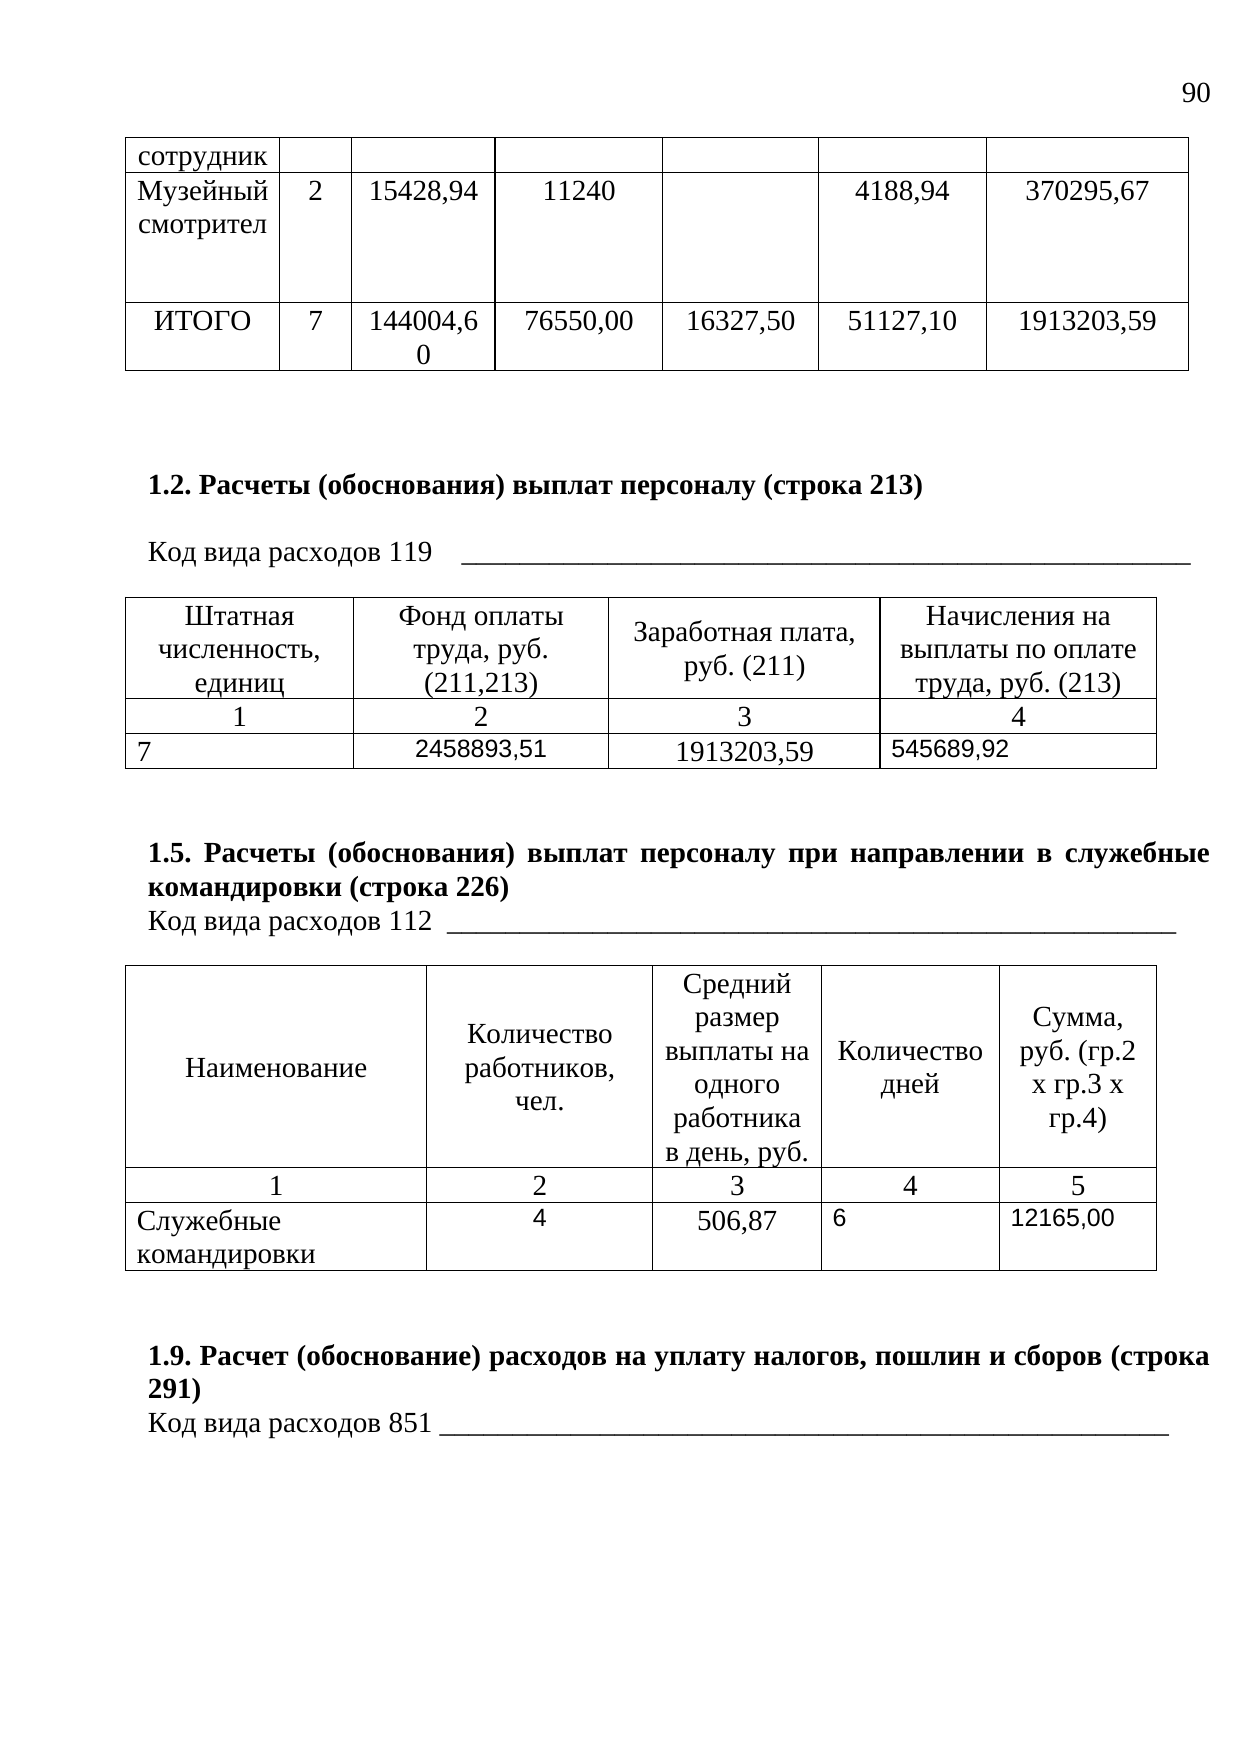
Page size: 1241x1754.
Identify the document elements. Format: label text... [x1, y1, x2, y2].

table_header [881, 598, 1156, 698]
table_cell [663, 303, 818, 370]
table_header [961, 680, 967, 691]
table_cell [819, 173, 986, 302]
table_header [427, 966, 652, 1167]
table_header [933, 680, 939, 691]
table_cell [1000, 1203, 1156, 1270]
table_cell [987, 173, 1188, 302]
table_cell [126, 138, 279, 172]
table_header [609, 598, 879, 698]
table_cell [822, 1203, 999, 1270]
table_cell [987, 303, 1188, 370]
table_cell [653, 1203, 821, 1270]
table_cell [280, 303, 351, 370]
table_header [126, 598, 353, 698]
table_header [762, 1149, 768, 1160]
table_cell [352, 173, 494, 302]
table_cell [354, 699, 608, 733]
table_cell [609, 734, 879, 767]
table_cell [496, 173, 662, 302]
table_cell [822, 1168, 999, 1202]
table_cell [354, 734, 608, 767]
text 1.9. Расчет (обоснование) расходов на уплату налогов, пошлин и сборов (строка 291) [148, 1338, 1211, 1405]
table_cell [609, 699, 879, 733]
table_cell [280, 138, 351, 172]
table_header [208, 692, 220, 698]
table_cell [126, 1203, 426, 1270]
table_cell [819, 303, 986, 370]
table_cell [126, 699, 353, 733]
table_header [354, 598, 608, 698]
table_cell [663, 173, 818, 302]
text 1.5. Расчеты (обоснования) выплат персоналу при направлении в служебные командировки (строка 226) [148, 836, 1211, 903]
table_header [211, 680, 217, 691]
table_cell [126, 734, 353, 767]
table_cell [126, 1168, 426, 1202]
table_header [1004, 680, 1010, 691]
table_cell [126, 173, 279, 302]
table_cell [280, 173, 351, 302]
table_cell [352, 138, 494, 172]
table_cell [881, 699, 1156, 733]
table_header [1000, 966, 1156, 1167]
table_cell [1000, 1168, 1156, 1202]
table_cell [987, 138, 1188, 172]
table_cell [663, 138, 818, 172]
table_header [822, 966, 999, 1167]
text Код вида расходов 851 __________________________________________________ [148, 1405, 1211, 1439]
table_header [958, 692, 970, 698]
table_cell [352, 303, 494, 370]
text 1.2. Расчеты (обоснования) выплат персоналу (строка 213) [148, 467, 1211, 501]
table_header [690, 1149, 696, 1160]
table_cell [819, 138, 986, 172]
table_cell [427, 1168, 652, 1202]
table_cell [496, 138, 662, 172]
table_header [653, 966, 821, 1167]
text Код вида расходов 112 __________________________________________________ [148, 903, 1211, 936]
text Код вида расходов 119 __________________________________________________ [148, 534, 1211, 568]
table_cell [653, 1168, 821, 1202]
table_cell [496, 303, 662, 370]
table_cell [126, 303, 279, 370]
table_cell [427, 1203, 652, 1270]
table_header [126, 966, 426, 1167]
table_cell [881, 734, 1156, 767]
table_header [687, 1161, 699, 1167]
